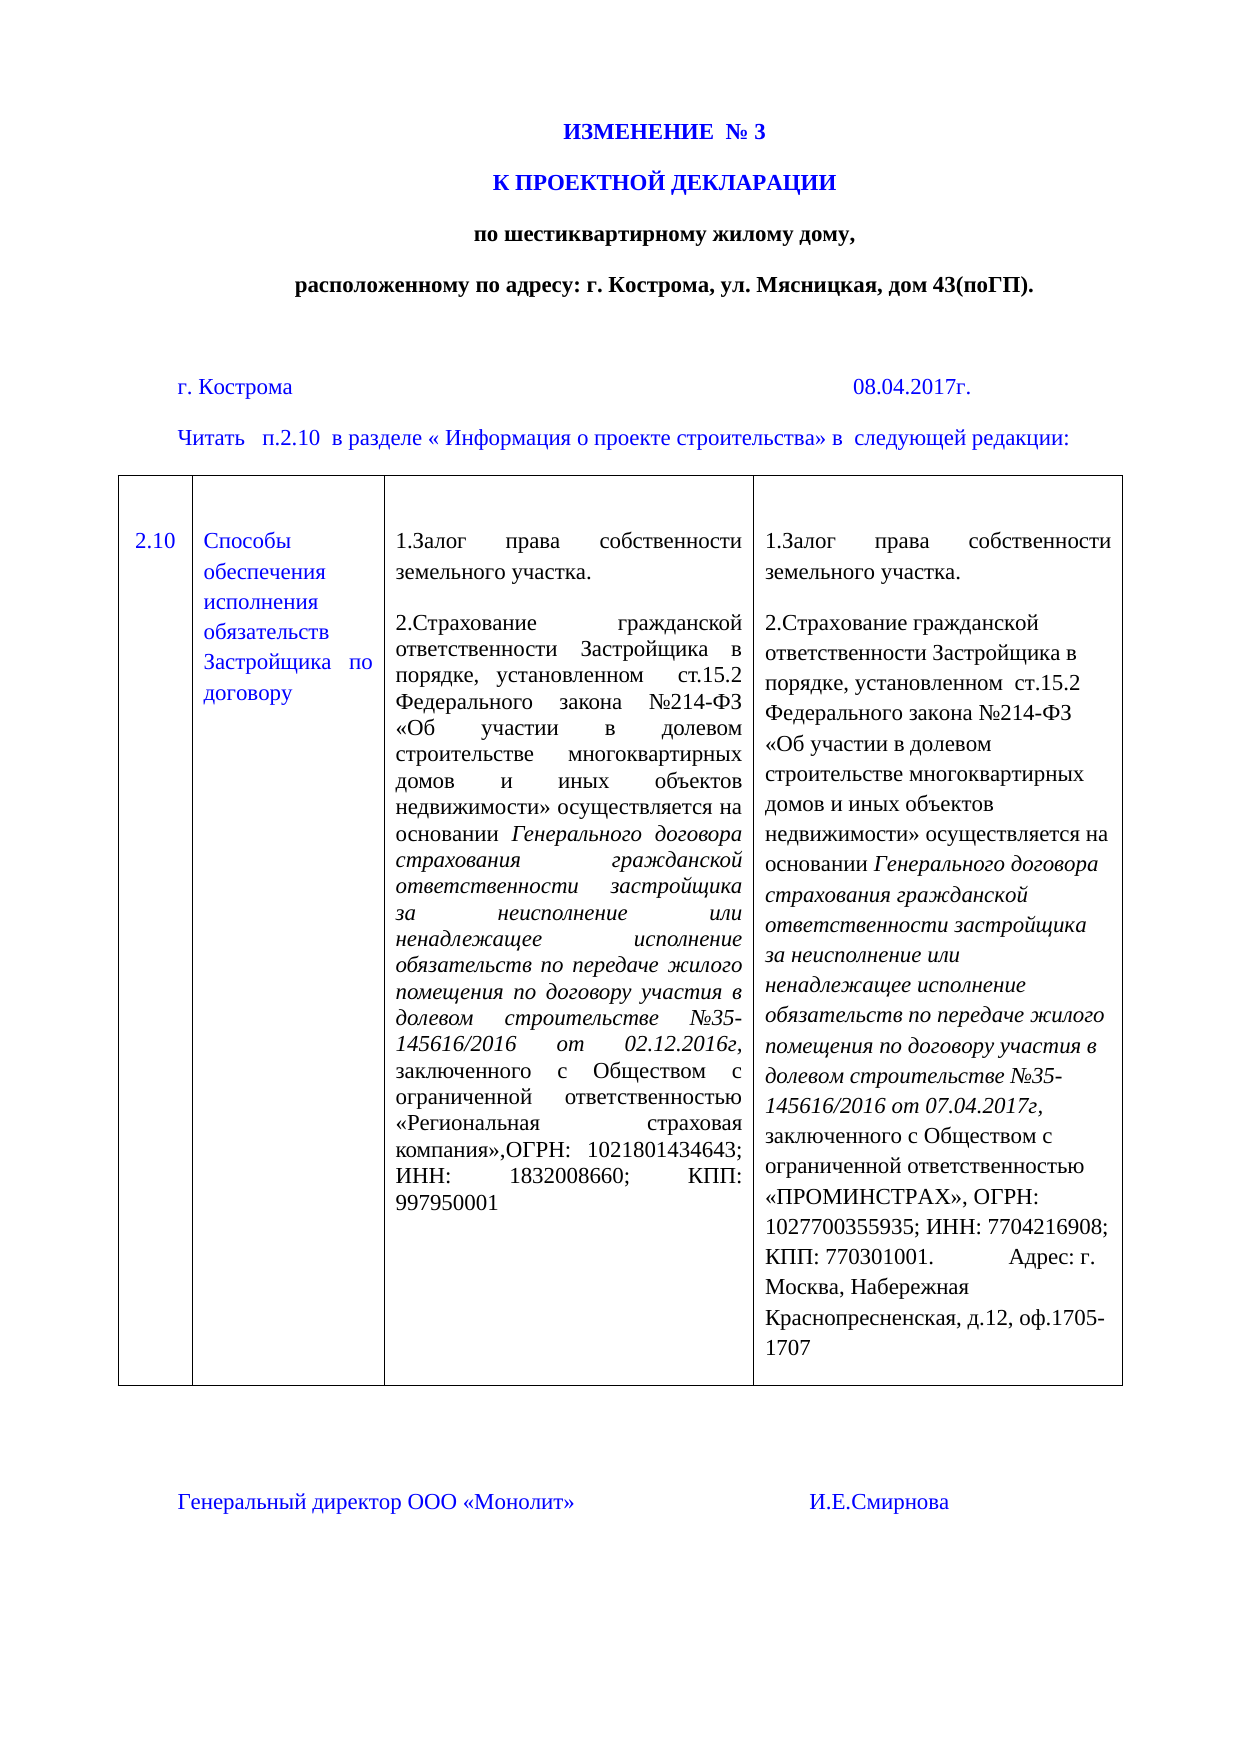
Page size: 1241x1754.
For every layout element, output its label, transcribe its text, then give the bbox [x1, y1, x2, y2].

table_header 1.Залог права собственности земельного участка. 2.Страхование гражданской ответственности Застройщика в порядке, установленном ст.15.2 Федерального закона №214-ФЗ «Об участии в долевом строительстве многоквартирных домов и иных объектов недвижимости» осуществляется на основании Генерального договора страхования гражданской ответственности застройщика за неисполнение или ненадлежащее исполнение обязательств по передаче жилого помещения по договору участия в долевом строительстве №35-145616/2016 от 02.12.2016г, заключенного с Обществом с ограниченной ответственностью «Региональная страховая компания»,ОГРН: 1021801434643; ИНН: 1832008660; КПП: 997950001 [385, 476, 753, 1385]
text г. Кострома 08.04.2017г. [177, 373, 1152, 400]
table_header 2.10 [119, 476, 192, 1385]
text ИЗМЕНЕНИЕ № 3 [177, 118, 1152, 144]
text по шестиквартирному жилому дому, [177, 220, 1152, 247]
text Генеральный директор ООО «Монолит» И.Е.Смирнова [177, 1488, 1152, 1514]
text К ПРОЕКТНОЙ ДЕКЛАРАЦИИ [177, 169, 1152, 196]
text расположенному по адресу: г. Кострома, ул. Мясницкая, дом 43(поГП). [177, 271, 1152, 298]
text Читать п.2.10 в разделе « Информация о проекте строительства» в следующей редакции: [177, 424, 1152, 451]
table_header 1.Залог права собственности земельного участка. 2.Страхование гражданской ответственности Застройщика в порядке, установленном ст.15.2 Федерального закона №214-ФЗ «Об участии в долевом строительстве многоквартирных домов и иных объектов недвижимости» осуществляется на основании Генерального договора страхования гражданской ответственности застройщика за неисполнение или ненадлежащее исполнение обязательств по передаче жилого помещения по договору участия в долевом строительстве №35-145616/2016 от 07.04.2017г, заключенного с Обществом с ограниченной ответственностью «ПРОМИНСТРАХ», ОГРН: 1027700355935; ИНН: 7704216908; КПП: 770301001. Адрес: г. Москва, Набережная Краснопресненская, д.12, оф.1705-1707 [754, 476, 1122, 1385]
table_header Способы обеспечения исполнения обязательств Застройщика по договору [193, 476, 384, 1385]
